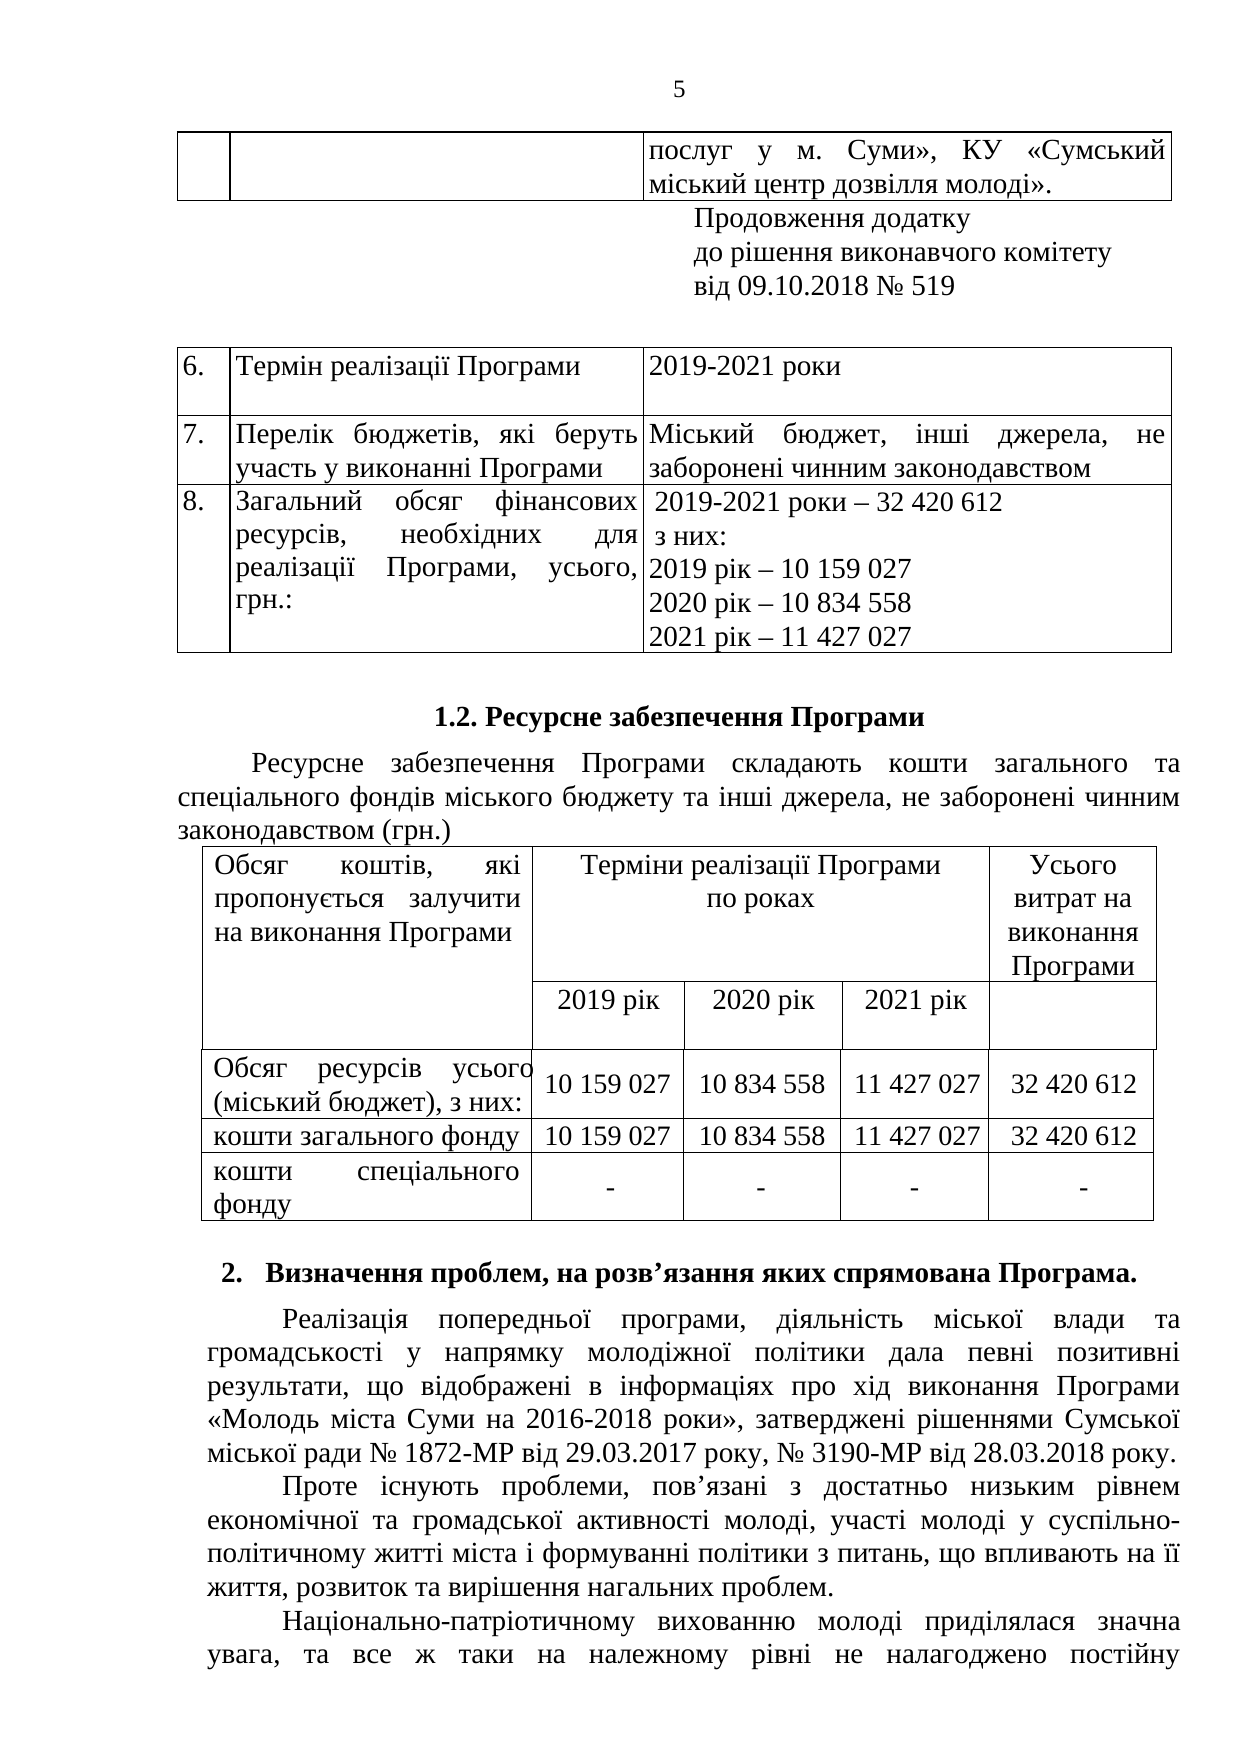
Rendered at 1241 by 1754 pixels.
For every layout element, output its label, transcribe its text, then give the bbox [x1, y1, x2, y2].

text Продовження додатку [620, 201, 1181, 234]
table_cell 8. [178, 485, 229, 652]
table_cell 2019 рік [533, 982, 684, 1049]
table_cell 10 834 558 [684, 1119, 840, 1152]
table_cell - [841, 1153, 988, 1220]
table_cell 7. [178, 416, 229, 483]
table_cell 5. [178, 133, 229, 199]
table_cell 2019-2021 роки – 32 420 612 з них: 2019 рік – 10 159 027 2020 рік – 10 834 558 2021 рік – 11 427 027 [644, 485, 1171, 652]
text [207, 1603, 1181, 1670]
table_cell Перелік бюджетів, які беруть участь у виконанні Програми [231, 416, 643, 483]
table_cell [644, 133, 1171, 199]
text Проте існують проблеми, пов’язані з достатньо низьким рівнем економічної та громадської активності молоді, участі молоді у суспільно-політичному житті міста і формуванні політики з питань, що впливають на її життя, розвиток та вирішення нагальних проблем. [207, 1468, 1181, 1603]
table_cell - [532, 1153, 683, 1220]
text до рішення виконавчого комітету [620, 234, 1181, 268]
table_cell кошти спеціального фонду [202, 1153, 531, 1220]
table_cell Загальний обсяг фінансових ресурсів, необхідних для реалізації Програми, усього, грн.: [231, 485, 643, 652]
table_cell Обсяг ресурсів усього (міський бюджет), з них: [202, 1050, 531, 1117]
table_cell 11 427 027 [841, 1050, 988, 1117]
table_header Усього витрат на виконання Програми [990, 847, 1156, 981]
text Ресурсне забезпечення Програми складають кошти загального та спеціального фондів міського бюджету та інші джерела, не заборонені чинним законодавством (грн.) [177, 745, 1181, 846]
list Визначення проблем, на розв’язання яких спрямована Програма. [177, 1255, 1181, 1288]
text 1.2. Ресурсне забезпечення Програми [177, 699, 1181, 733]
table_header 2019-2021 роки [644, 348, 1171, 415]
table_cell 10 834 558 [684, 1050, 840, 1117]
text Реалізація попередньої програми, діяльність міської влади та громадськості у напрямку молодіжної політики дала певні позитивні результати, що відображені в інформаціях про хід виконання Програми «Молодь міста Суми на 2016-2018 роки», затверджені рішеннями Сумської міської ради № 1872-МР від 29.03.2017 року, № 3190-МР від 28.03.2018 року. [207, 1301, 1181, 1468]
table_cell [990, 982, 1156, 1049]
text від 09.10.2018 № 519 [620, 268, 1181, 301]
table_cell Міський бюджет, інші джерела, не заборонені чинним законодавством [644, 416, 1171, 483]
table_header 6. [178, 348, 229, 415]
table_cell - [684, 1153, 840, 1220]
table_header Терміни реалізації Програми по роках [533, 847, 989, 981]
table_header Обсяг коштів, які пропонується залучити на виконання Програми [203, 847, 532, 1049]
table_cell кошти загального фонду [202, 1119, 531, 1152]
table_cell 2020 рік [685, 982, 842, 1049]
table_cell 10 159 027 [532, 1050, 683, 1117]
table_cell 10 159 027 [532, 1119, 683, 1152]
table_cell 32 420 612 [989, 1050, 1153, 1117]
table_cell 32 420 612 [989, 1119, 1153, 1152]
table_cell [231, 133, 643, 199]
table_cell - [989, 1153, 1153, 1220]
table_cell 11 427 027 [841, 1119, 988, 1152]
table_header Термін реалізації Програми [231, 348, 643, 415]
table_cell 2021 рік [843, 982, 989, 1049]
